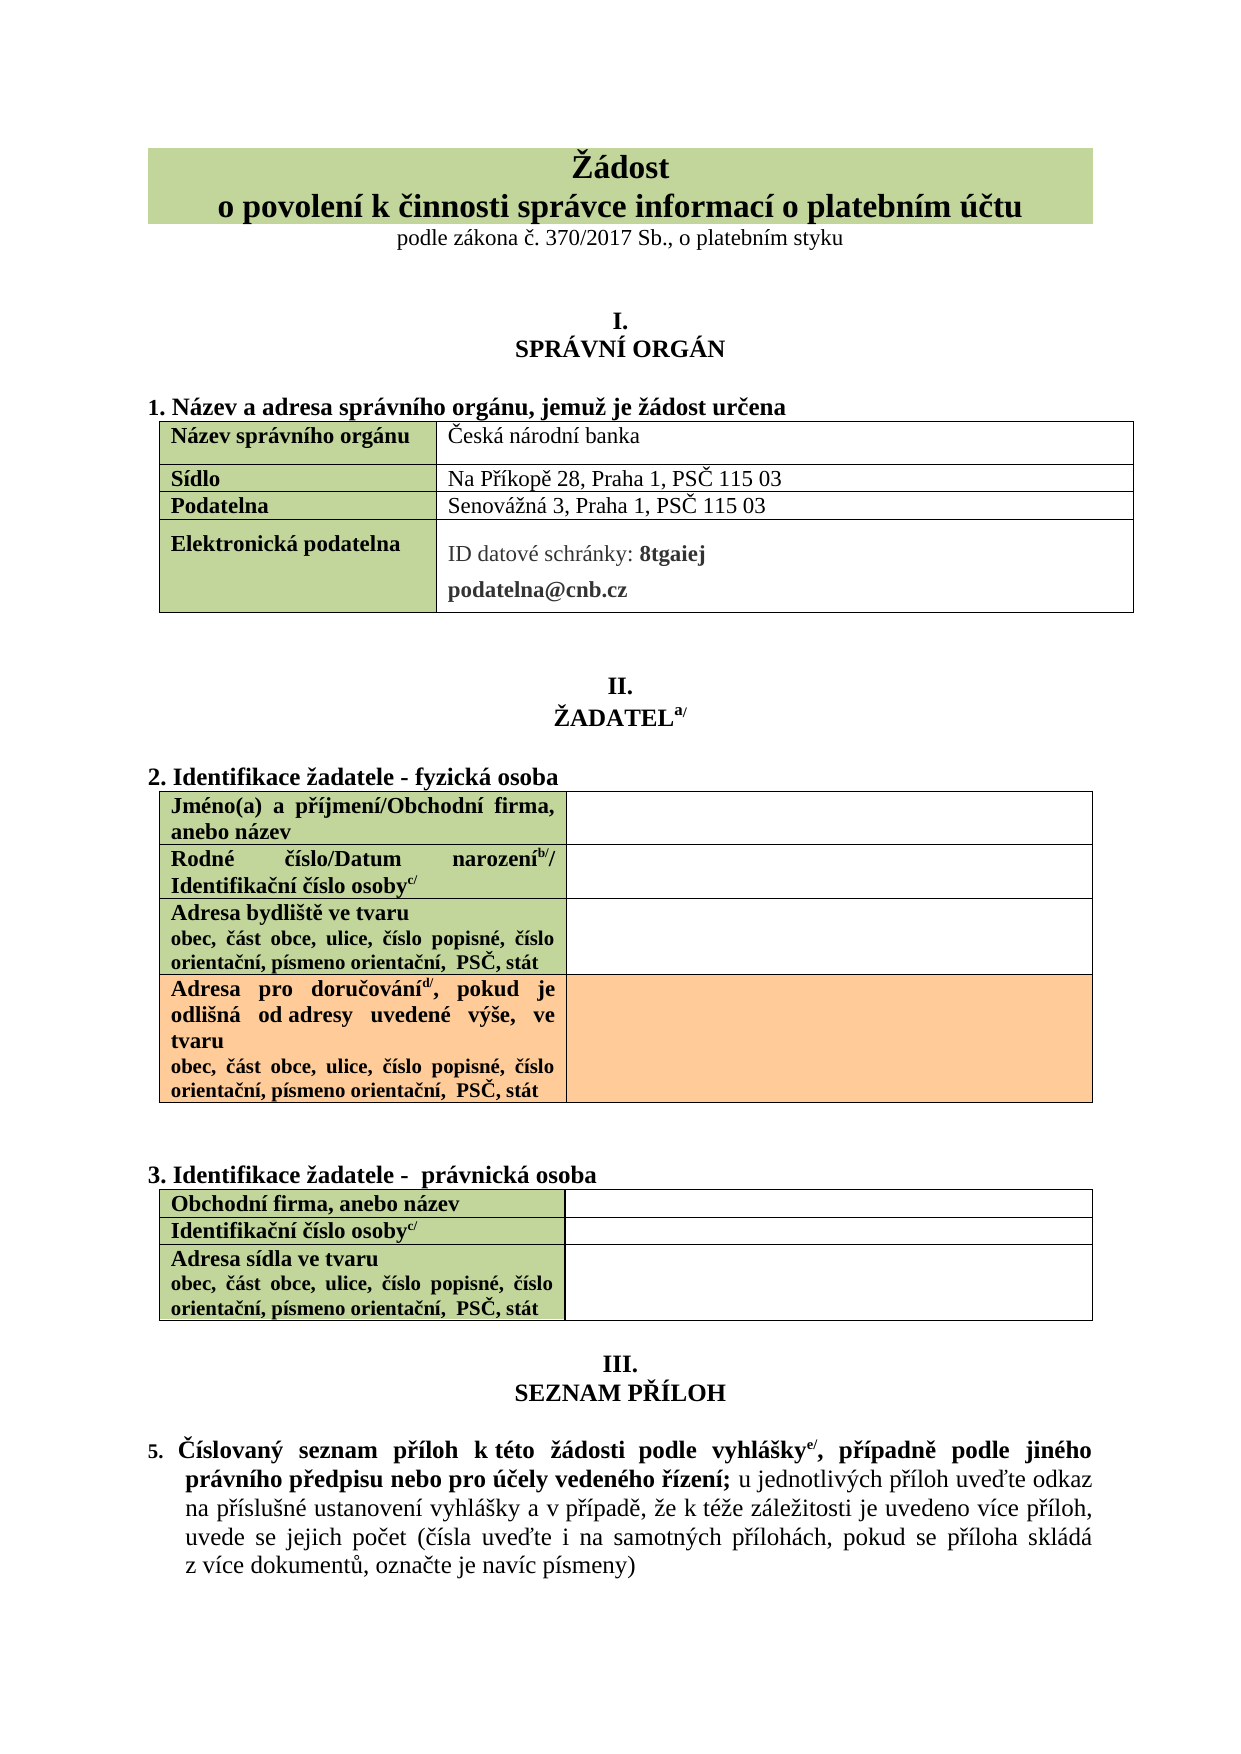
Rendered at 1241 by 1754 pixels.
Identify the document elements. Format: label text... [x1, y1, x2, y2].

list podle zákona č. 370/2017 Sb., o platebním styku [148, 224, 1093, 251]
text 1. Název a adresa správního orgánu, jemuž je žádost určena [148, 392, 1093, 421]
table_cell Senovážná 3, Praha 1, PSČ 115 03 [437, 492, 1133, 519]
table_cell Adresa bydliště ve tvaru obec, část obce, ulice, číslo popisné, číslo orientační, písmeno orientační, PSČ, stát [160, 899, 566, 974]
table_cell Sídlo [160, 465, 436, 491]
table_cell Elektronická podatelna [160, 520, 436, 612]
table_cell Na Příkopě 28, Praha 1, PSČ 115 03 [437, 465, 1133, 491]
text II. [148, 671, 1093, 699]
table_header [566, 1190, 1092, 1217]
text III. [148, 1349, 1093, 1378]
text Žádost [148, 148, 1093, 186]
table_cell [567, 899, 1092, 974]
text SPRÁVNÍ ORGÁN [148, 334, 1093, 363]
table_cell [567, 975, 1092, 1102]
text 3. Identifikace žadatele - právnická osoba [148, 1160, 1093, 1189]
subtitle 5. Číslovaný seznam příloh k této žádosti podle vyhláškye/, případně podle jiného právního předpisu nebo pro účely vedeného řízení; u jednotlivých příloh uveďte odkaz na příslušné ustanovení vyhlášky a v případě, že k téže záležitosti je uvedeno více příloh, uvede se jejich počet (čísla uveďte i na samotných přílohách, pokud se příloha skládá z více dokumentů, označte je navíc písmeny) [148, 1436, 1093, 1579]
text ŽADATELa/ [148, 699, 1093, 733]
table_cell ID datové schránky: 8tgaiej podatelna@cnb.cz [437, 520, 1133, 612]
table_header Název správního orgánu [160, 422, 436, 464]
table_cell [566, 1218, 1092, 1244]
table_header [567, 792, 1092, 844]
table_cell Rodné číslo/Datum narozeníb// Identifikační číslo osobyc/ [160, 845, 566, 898]
table_cell [567, 845, 1092, 898]
text o povolení k činnosti správce informací o platebním účtu [148, 186, 1093, 224]
table_header Obchodní firma, anebo název [160, 1190, 564, 1217]
table_header Česká národní banka [437, 422, 1133, 464]
text I. [148, 306, 1093, 334]
text SEZNAM PŘÍLOH [148, 1378, 1093, 1407]
table_cell Identifikační číslo osobyc/ [160, 1218, 564, 1244]
table_cell Adresa pro doručováníd/, pokud je odlišná od adresy uvedené výše, ve tvaru obec, část obce, ulice, číslo popisné, číslo orientační, písmeno orientační, PSČ, stát [160, 975, 566, 1102]
table_header Jméno(a) a příjmení/Obchodní firma, anebo název [160, 792, 566, 844]
table_cell Adresa sídla ve tvaru obec, část obce, ulice, číslo popisné, číslo orientační, písmeno orientační, PSČ, stát [160, 1245, 564, 1319]
table_cell Podatelna [160, 492, 436, 519]
table_cell [566, 1245, 1092, 1319]
text 2. Identifikace žadatele - fyzická osoba [148, 762, 1093, 791]
